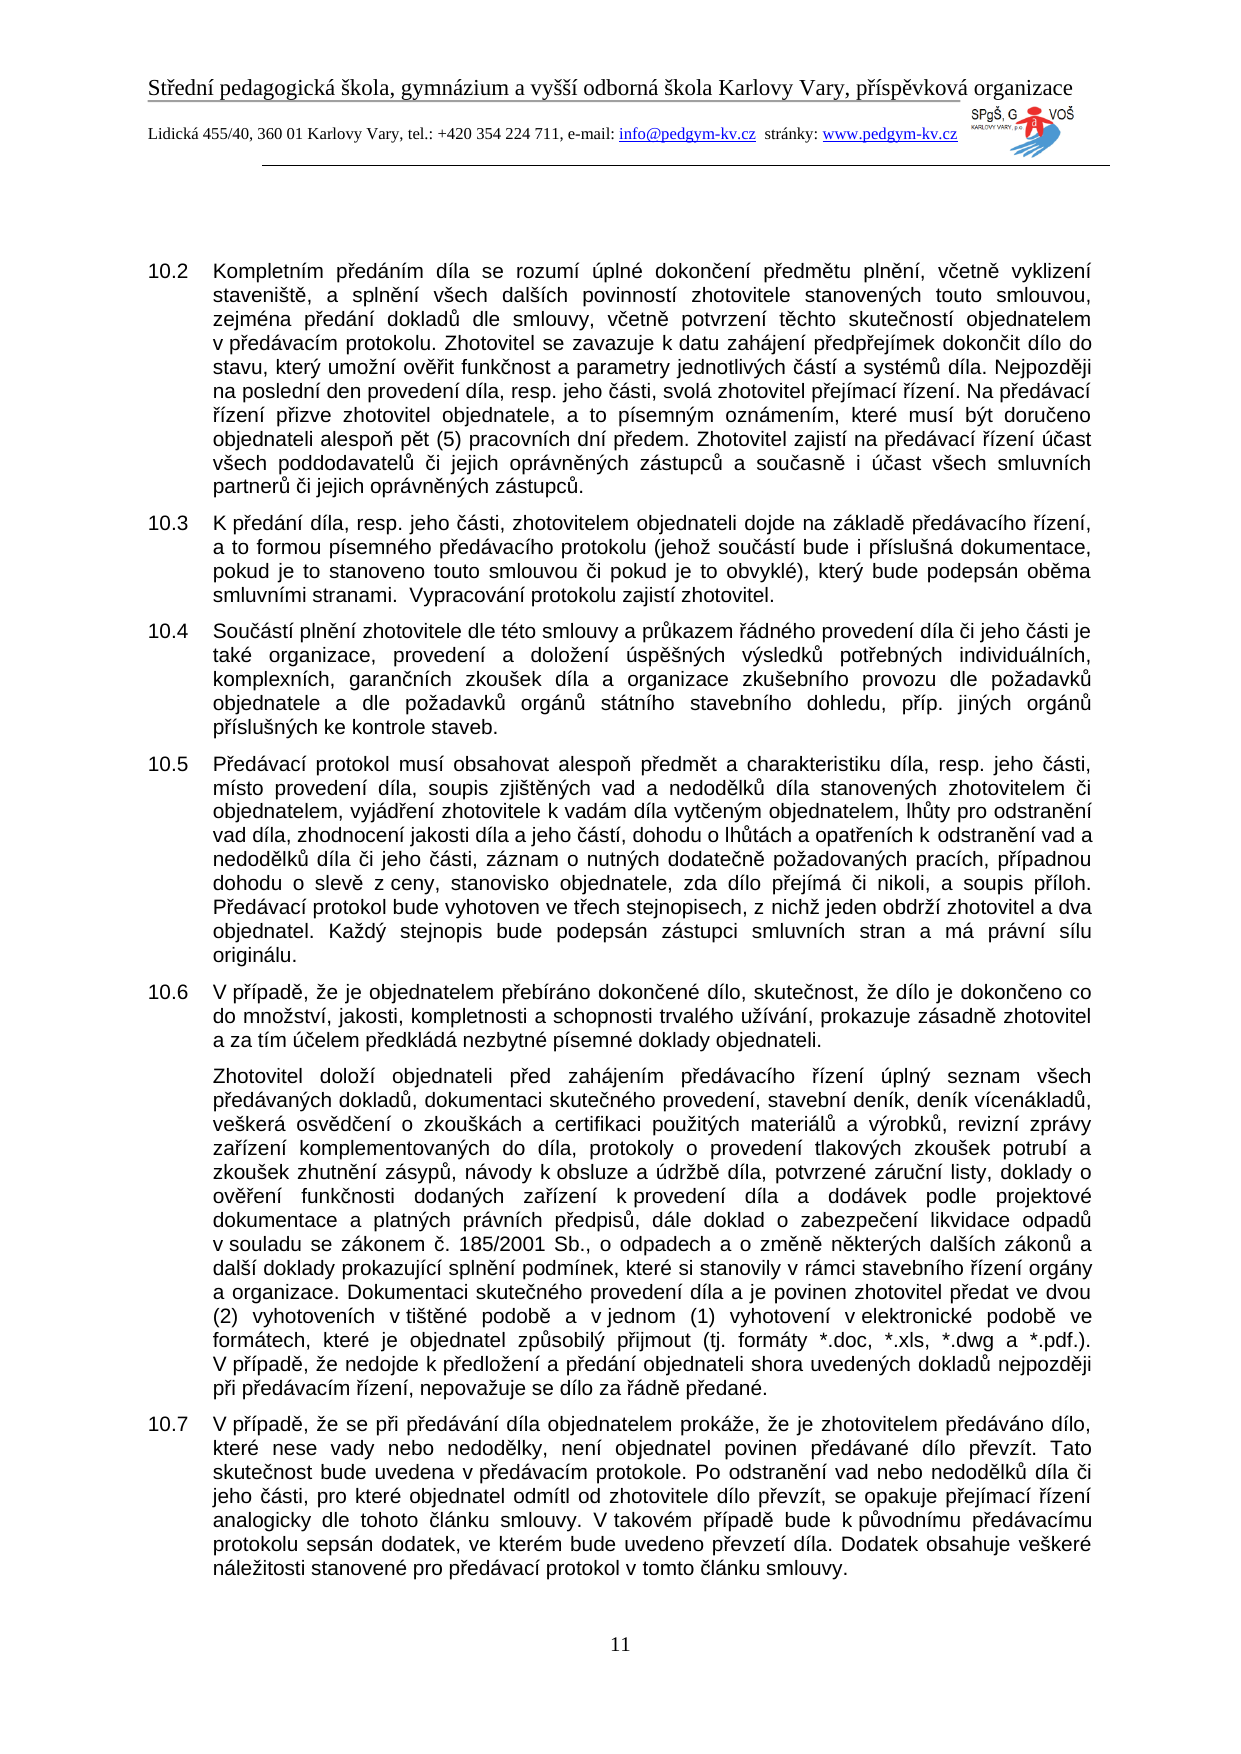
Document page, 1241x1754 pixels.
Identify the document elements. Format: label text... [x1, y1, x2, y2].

list Kompletním předáním díla se rozumí úplné dokončení předmětu plnění, včetně vyklizení staveniště, a splnění všech dalších povinností zhotovitele stanovených touto smlouvou, zejména předání dokladů dle smlouvy, včetně potvrzení těchto skutečností objednatelem v předávacím protokolu. Zhotovitel se zavazuje k datu zahájení předpřejímek dokončit dílo do stavu, který umožní ověřit funkčnost a parametry jednotlivých částí a systémů díla. Nejpozději na poslední den provedení díla, resp. jeho části, svolá zhotovitel přejímací řízení. Na předávací řízení přizve zhotovitel objednatele, a to písemným oznámením, které musí být doručeno objednateli alespoň pět (5) pracovních dní předem. Zhotovitel zajistí na předávací řízení účast všech poddodavatelů či jejich oprávněných zástupců a současně i účast všech smluvních partnerů či jejich oprávněných zástupců. [148, 259, 1093, 498]
list V případě, že se při předávání díla objednatelem prokáže, že je zhotovitelem předáváno dílo, které nese vady nebo nedodělky, není objednatel povinen předávané dílo převzít. Tato skutečnost bude uvedena v předávacím protokole. Po odstranění vad nebo nedodělků díla či jeho části, pro které objednatel odmítl od zhotovitele dílo převzít, se opakuje přejímací řízení analogicky dle tohoto článku smlouvy. V takovém případě bude k původnímu předávacímu protokolu sepsán dodatek, ve kterém bude uvedeno převzetí díla. Dodatek obsahuje veškeré náležitosti stanovené pro předávací protokol v tomto článku smlouvy. [148, 1412, 1093, 1579]
list K předání díla, resp. jeho části, zhotovitelem objednateli dojde na základě předávacího řízení, a to formou písemného předávacího protokolu (jehož součástí bude i příslušná dokumentace, pokud je to stanoveno touto smlouvou či pokud je to obvyklé), který bude podepsán oběma smluvními stranami. Vypracování protokolu zajistí zhotovitel. [148, 511, 1093, 607]
picture [970, 106, 1079, 157]
list V případě, že je objednatelem přebíráno dokončené dílo, skutečnost, že dílo je dokončeno co do množství, jakosti, kompletnosti a schopnosti trvalého užívání, prokazuje zásadně zhotovitel a za tím účelem předkládá nezbytné písemné doklady objednateli. [148, 979, 1093, 1051]
text Zhotovitel doloží objednateli před zahájením předávacího řízení úplný seznam všech předávaných dokladů, dokumentaci skutečného provedení, stavební deník, deník vícenákladů, veškerá osvědčení o zkouškách a certifikaci použitých materiálů a výrobků, revizní zprávy zařízení komplementovaných do díla, protokoly o provedení tlakových zkoušek potrubí a zkoušek zhutnění zásypů, návody k obsluze a údržbě díla, potvrzené záruční listy, doklady o ověření funkčnosti dodaných zařízení k provedení díla a dodávek podle projektové dokumentace a platných právních předpisů, dále doklad o zabezpečení likvidace odpadů v souladu se zákonem č. 185/2001 Sb., o odpadech a o změně některých dalších zákonů a další doklady prokazující splnění podmínek, které si stanovily v rámci stavebního řízení orgány a organizace. Dokumentaci skutečného provedení díla a je povinen zhotovitel předat ve dvou (2) vyhotoveních v tištěné podobě a v jednom (1) vyhotovení v elektronické podobě ve formátech, které je objednatel způsobilý přijmout (tj. formáty *.doc, *.xls, *.dwg a *.pdf.). V případě, že nedojde k předložení a předání objednateli shora uvedených dokladů nejpozději při předávacím řízení, nepovažuje se dílo za řádně předané. [213, 1064, 1093, 1399]
list Součástí plnění zhotovitele dle této smlouvy a průkazem řádného provedení díla či jeho části je také organizace, provedení a doložení úspěšných výsledků potřebných individuálních, komplexních, garančních zkoušek díla a organizace zkušebního provozu dle požadavků objednatele a dle požadavků orgánů státního stavebního dohledu, příp. jiných orgánů příslušných ke kontrole staveb. [148, 619, 1093, 739]
list Předávací protokol musí obsahovat alespoň předmět a charakteristiku díla, resp. jeho části, místo provedení díla, soupis zjištěných vad a nedodělků díla stanovených zhotovitelem či objednatelem, vyjádření zhotovitele k vadám díla vytčeným objednatelem, lhůty pro odstranění vad díla, zhodnocení jakosti díla a jeho částí, dohodu o lhůtách a opatřeních k odstranění vad a nedodělků díla či jeho části, záznam o nutných dodatečně požadovaných pracích, případnou dohodu o slevě z ceny, stanovisko objednatele, zda dílo přejímá či nikoli, a soupis příloh. Předávací protokol bude vyhotoven ve třech stejnopisech, z nichž jeden obdrží zhotovitel a dva objednatel. Každý stejnopis bude podepsán zástupci smluvních stran a má právní sílu originálu. [148, 751, 1093, 967]
